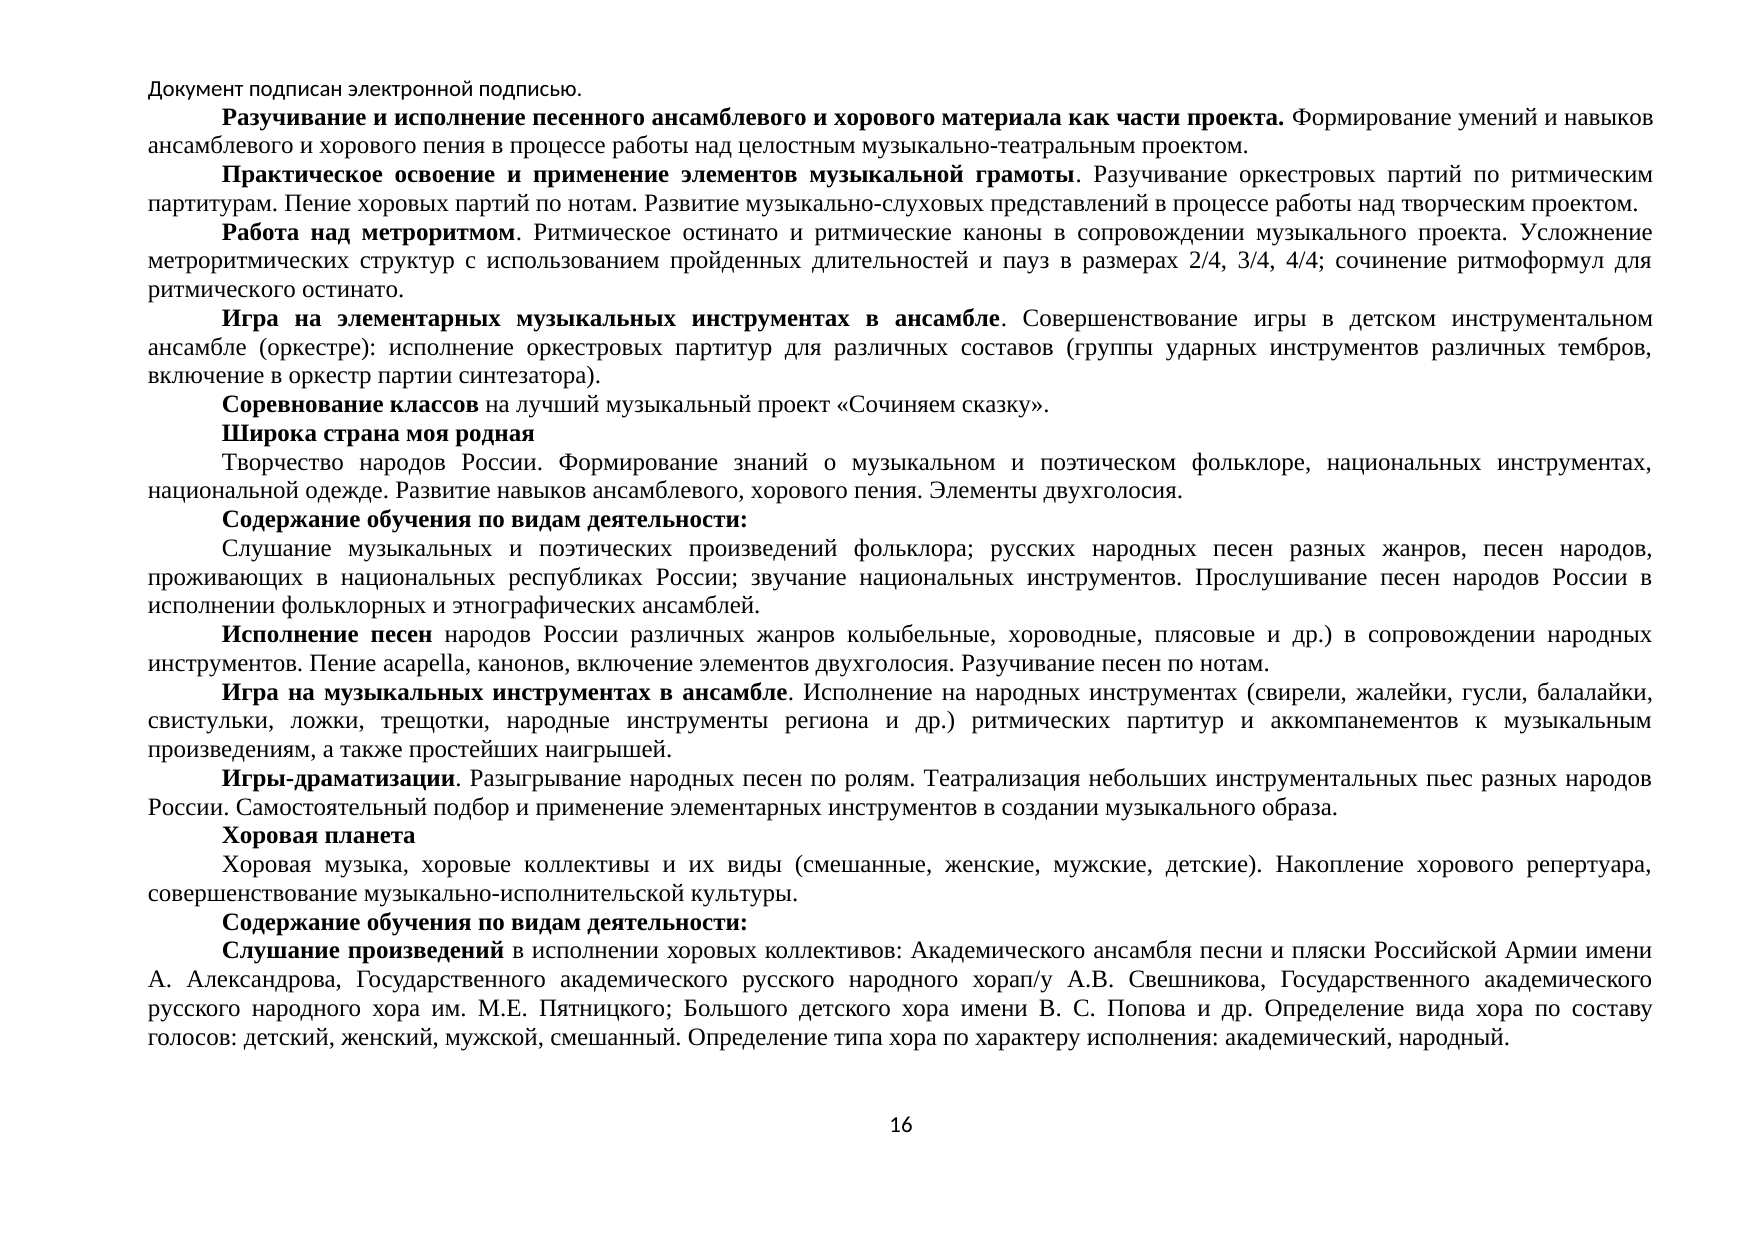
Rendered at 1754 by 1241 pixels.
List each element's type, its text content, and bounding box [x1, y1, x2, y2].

text Творчество народов России. Формирование знаний о музыкальном и поэтическом фольклоре, национальных инструментах, национальной одежде. Развитие навыков ансамблевого, хорового пения. Элементы двухголосия. [148, 447, 1654, 504]
text Разучивание и исполнение песенного ансамблевого и хорового материала как части проекта. Формирование умений и навыков ансамблевого и хорового пения в процессе работы над целостным музыкально-театральным проектом. [148, 102, 1654, 159]
text Слушание музыкальных и поэтических произведений фольклора; русских народных песен разных жанров, песен народов, проживающих в национальных республиках России; звучание национальных инструментов. Прослушивание песен народов России в исполнении фольклорных и этнографических ансамблей. [148, 533, 1654, 619]
text Игры-драматизации. Разыгрывание народных песен по ролям. Театрализация небольших инструментальных пьес разных народов России. Самостоятельный подбор и применение элементарных инструментов в создании музыкального образа. [148, 763, 1654, 821]
text Исполнение песен народов России различных жанров колыбельные, хороводные, плясовые и др.) в сопровождении народных инструментов. Пение acapella, канонов, включение элементов двухголосия. Разучивание песен по нотам. [148, 619, 1654, 677]
text Соревнование классов на лучший музыкальный проект «Сочиняем сказку». [148, 389, 1654, 418]
text Хоровая музыка, хоровые коллективы и их виды (смешанные, женские, мужские, детские). Накопление хорового репертуара, совершенствование музыкально-исполнительской культуры. [148, 849, 1654, 907]
text Игра на элементарных музыкальных инструментах в ансамбле. Совершенствование игры в детском инструментальном ансамбле (оркестре): исполнение оркестровых партитур для различных составов (группы ударных инструментов различных тембров, включение в оркестр партии синтезатора). [148, 303, 1654, 389]
text Содержание обучения по видам деятельности: [148, 907, 1654, 936]
text Слушание произведений в исполнении хоровых коллективов: Академического ансамбля песни и пляски Российской Армии имени А. Александрова, Государственного академического русского народного хорап/у А.В. Свешникова, Государственного академического русского народного хора им. М.Е. Пятницкого; Большого детского хора имени В. С. Попова и др. Определение вида хора по составу голосов: детский, женский, мужской, смешанный. Определение типа хора по характеру исполнения: академический, народный. [148, 936, 1654, 1051]
text Работа над метроритмом. Ритмическое остинато и ритмические каноны в сопровождении музыкального проекта. Усложнение метроритмических структур с использованием пройденных длительностей и пауз в размерах 2/4, 3/4, 4/4; сочинение ритмоформул для ритмического остинато. [148, 217, 1654, 303]
text Хоровая планета [148, 821, 1654, 849]
text Содержание обучения по видам деятельности: [148, 504, 1654, 533]
text Практическое освоение и применение элементов музыкальной грамоты. Разучивание оркестровых партий по ритмическим партитурам. Пение хоровых партий по нотам. Развитие музыкально-слуховых представлений в процессе работы над творческим проектом. [148, 159, 1654, 217]
text Широка страна моя родная [148, 418, 1654, 447]
text Игра на музыкальных инструментах в ансамбле. Исполнение на народных инструментах (свирели, жалейки, гусли, балалайки, свистульки, ложки, трещотки, народные инструменты региона и др.) ритмических партитур и аккомпанементов к музыкальным произведениям, а также простейших наигрышей. [148, 677, 1654, 763]
